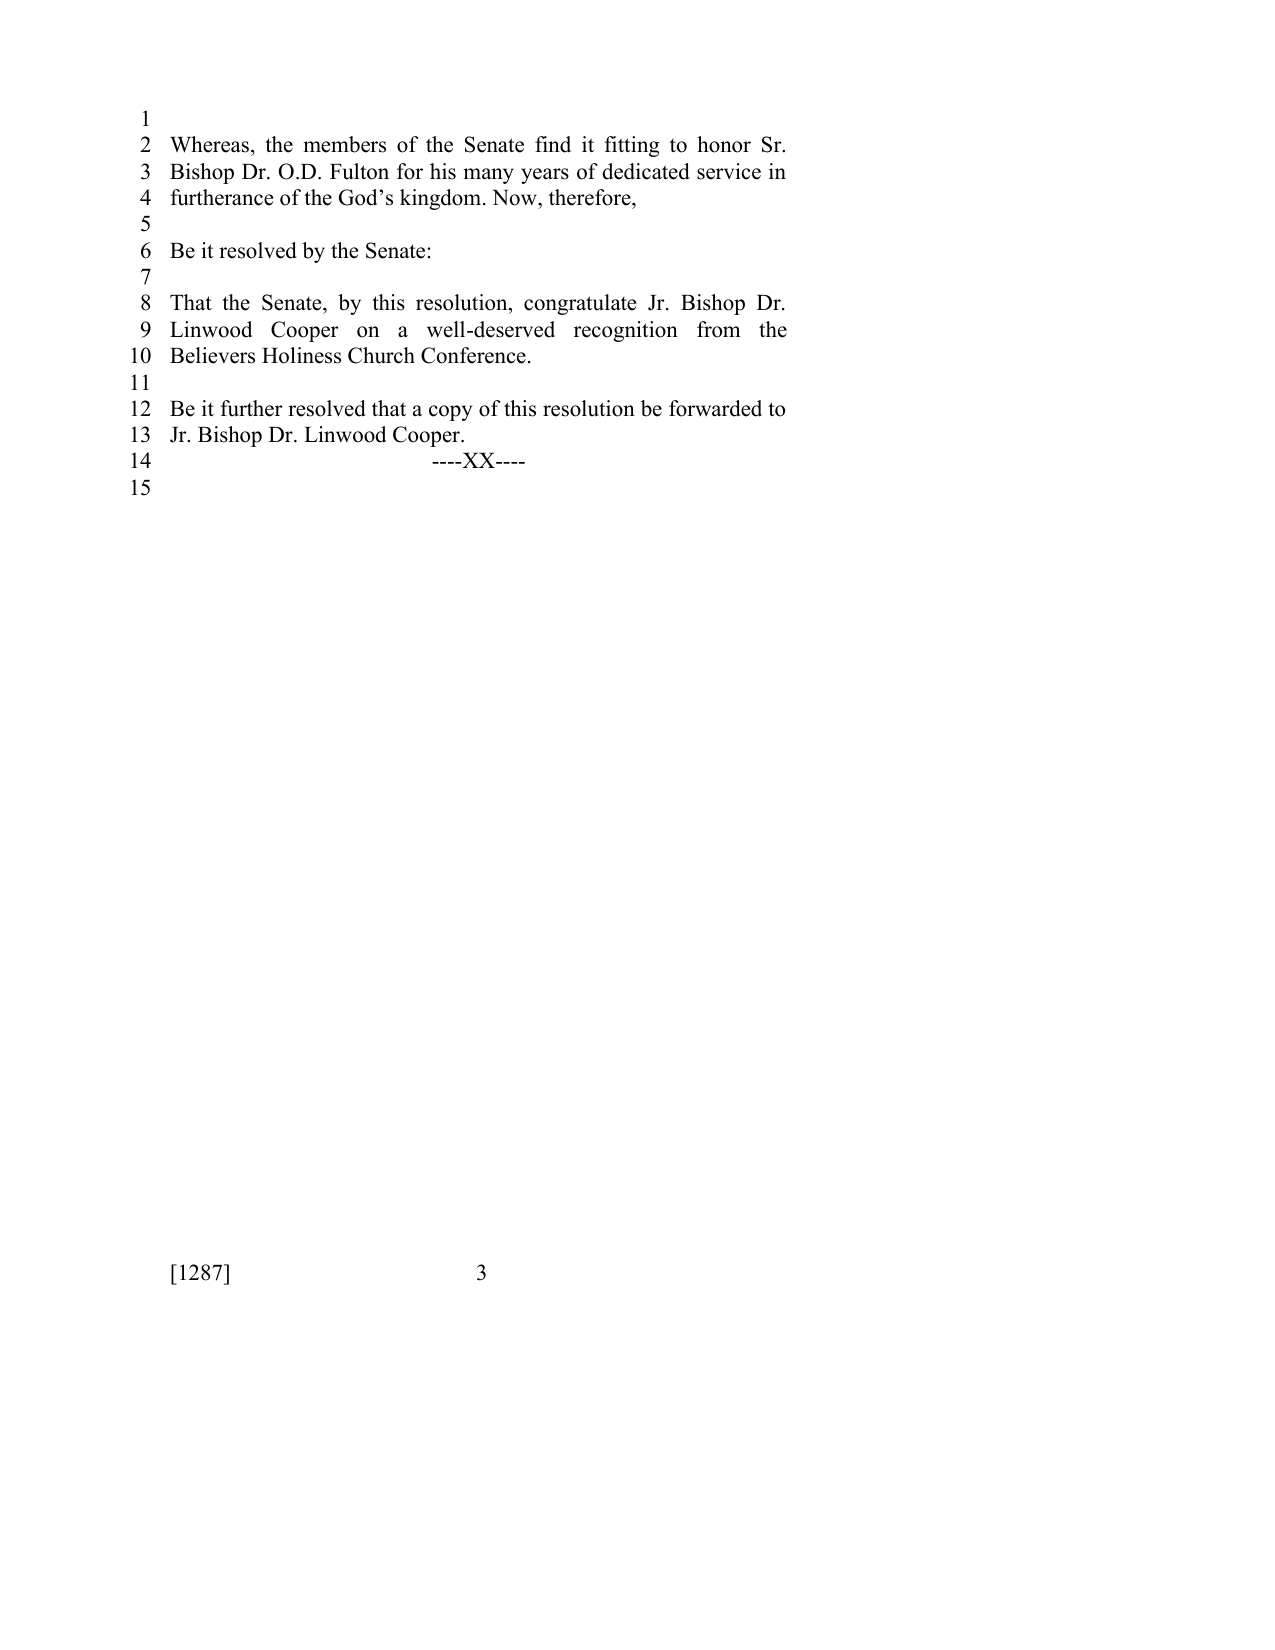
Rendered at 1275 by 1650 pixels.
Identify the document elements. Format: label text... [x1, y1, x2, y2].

text Be it further resolved that a copy of this resolution be forwarded to Jr. Bishop Dr. Linwood Cooper. [169, 395, 787, 448]
text That the Senate, by this resolution, congratulate Jr. Bishop Dr. Linwood Cooper on a well-deserved recognition from the Believers Holiness Church Conference. [169, 289, 787, 368]
text Be it resolved by the Senate: [169, 237, 787, 263]
text Whereas, the members of the Senate find it fitting to honor Sr. Bishop Dr. O.D. Fulton for his many years of dedicated service in furtherance of the God’s kingdom. Now, therefore, [169, 131, 787, 210]
text ----XX---- [169, 448, 787, 474]
